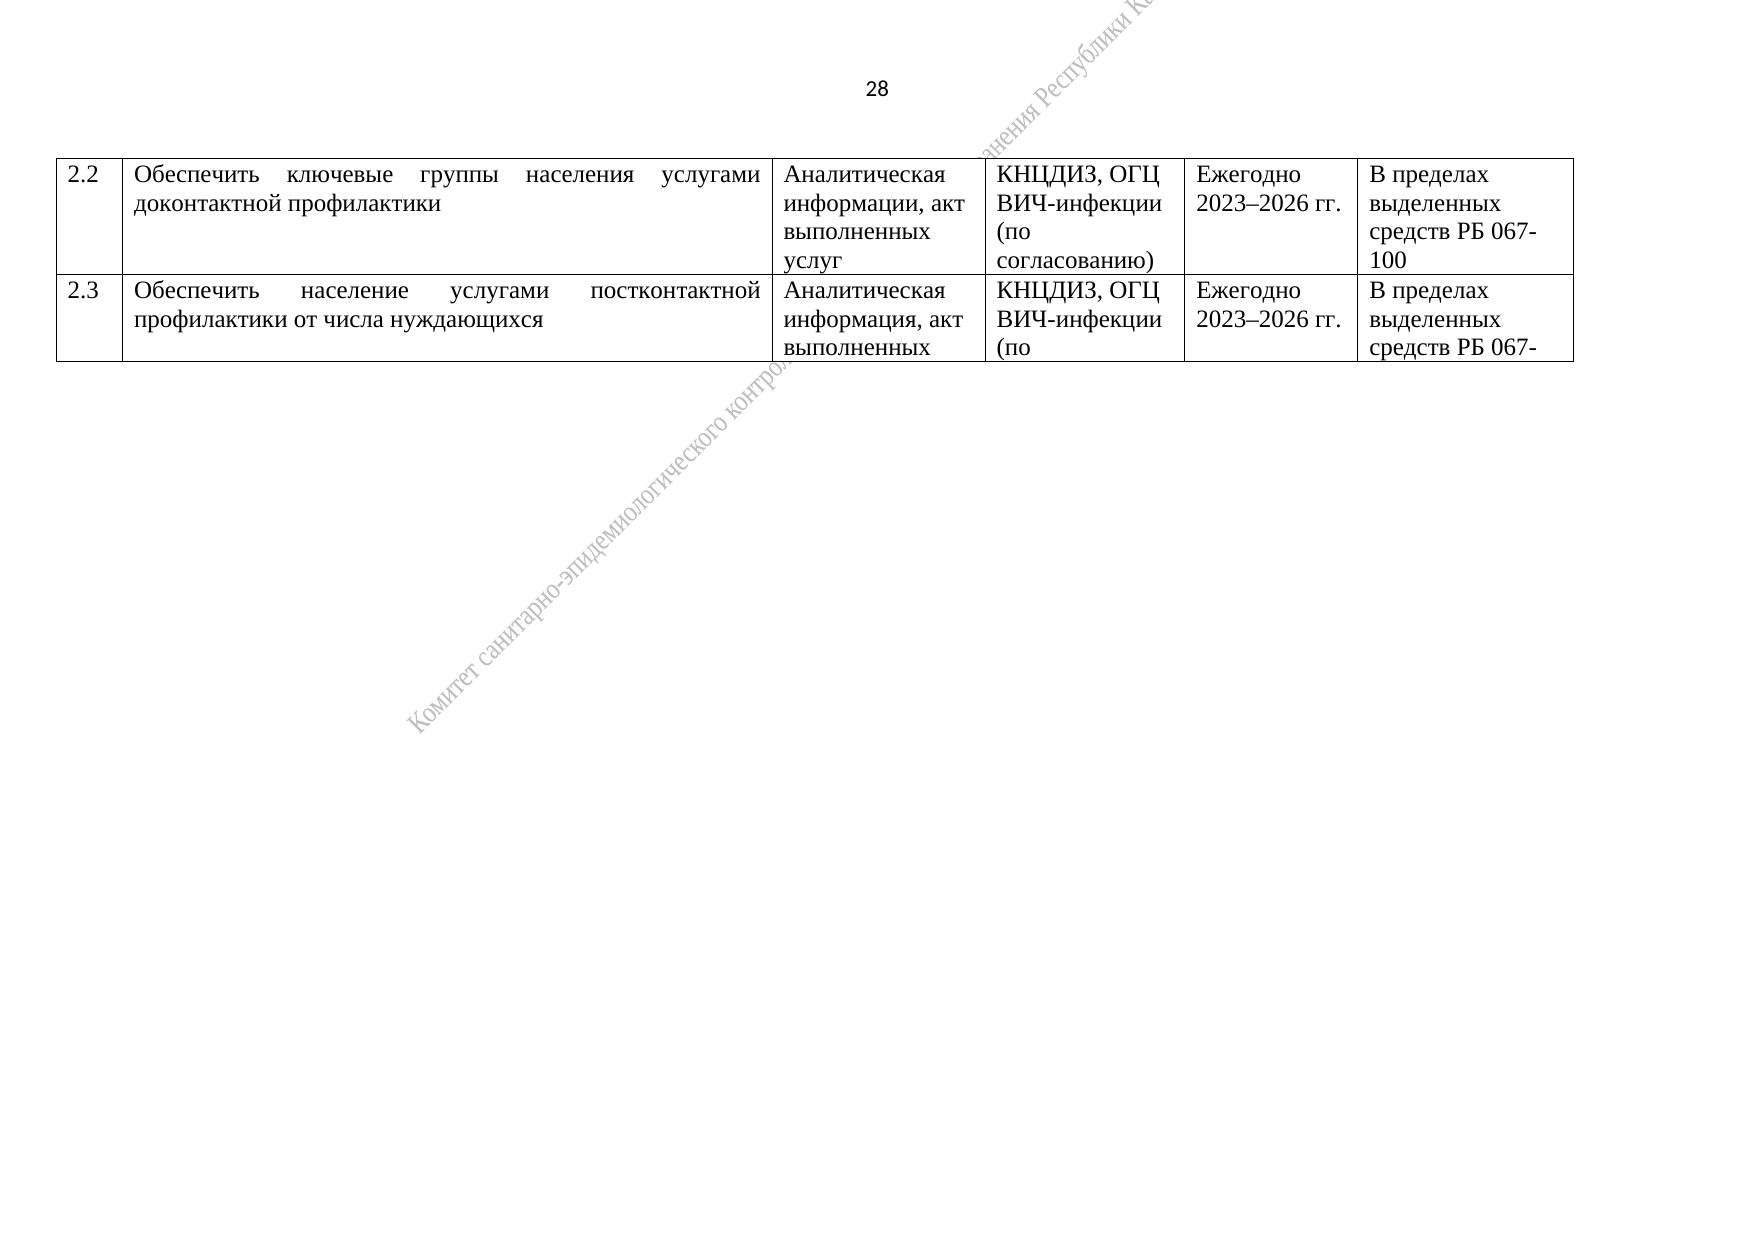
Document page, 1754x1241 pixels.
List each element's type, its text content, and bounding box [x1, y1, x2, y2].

table_cell В пределах выделенных средств РБ 067-100 [1358, 159, 1573, 274]
table_cell 2.2 [57, 159, 122, 274]
table_cell 2.3 [57, 275, 122, 361]
table_cell Обеспечить население услугами постконтактной профилактики от числа нуждающихся [123, 275, 772, 361]
table_cell В пределах выделенных средств РБ 067-100 [1358, 275, 1573, 361]
table_cell Ежегодно 2023–2026 гг. [1185, 159, 1357, 274]
table_cell Аналитическая информации, акт выполненных услуг [773, 159, 985, 274]
table_cell Ежегодно 2023–2026 гг. [1185, 275, 1357, 361]
table_cell Обеспечить ключевые группы населения услугами доконтактной профилактики [123, 159, 772, 274]
table_cell Аналитическая информация, акт выполненных услуг [773, 275, 985, 361]
